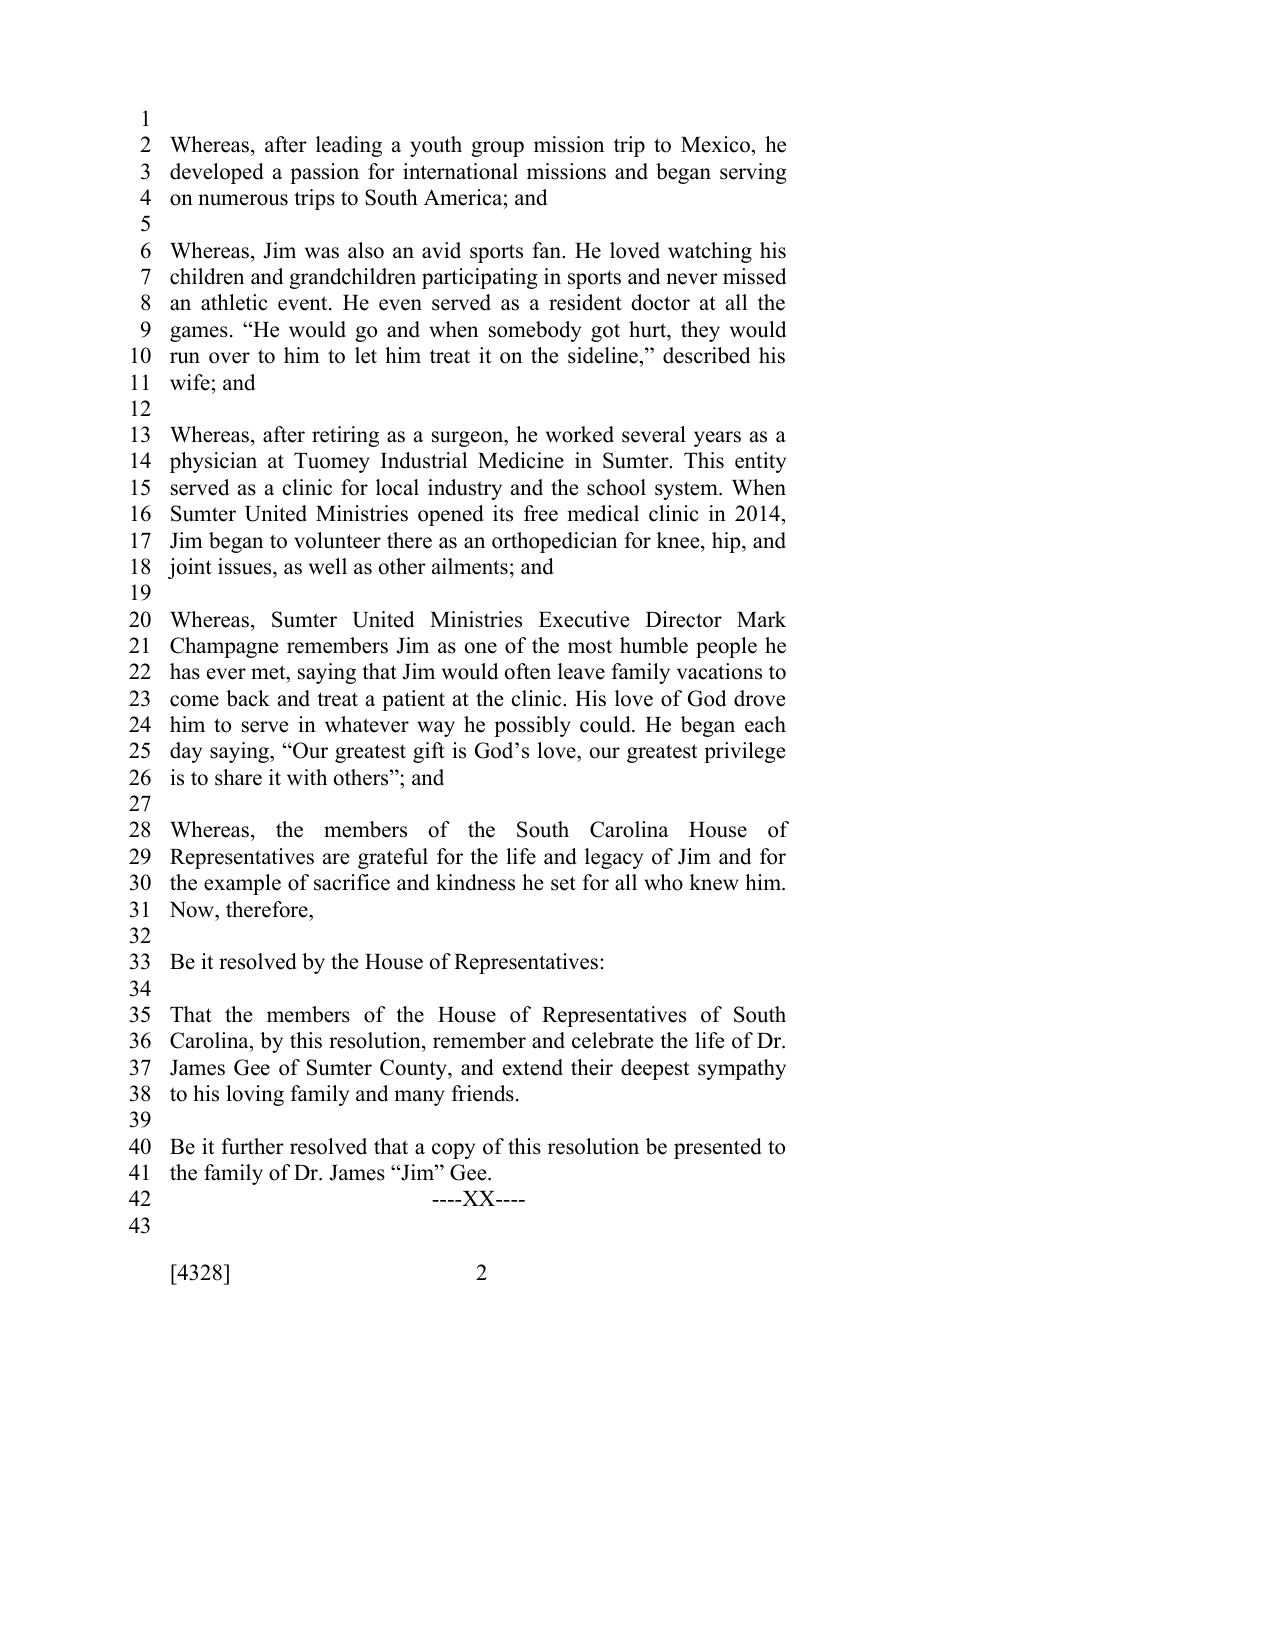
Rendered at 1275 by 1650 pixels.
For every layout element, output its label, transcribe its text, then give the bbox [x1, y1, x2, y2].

text Whereas, Jim was also an avid sports fan. He loved watching his children and grandchildren participating in sports and never missed an athletic event. He even served as a resident doctor at all the games. “He would go and when somebody got hurt, they would run over to him to let him treat it on the sideline,” described his wife; and [169, 237, 787, 395]
text Whereas, after retiring as a surgeon, he worked several years as a physician at Tuomey Industrial Medicine in Sumter. This entity served as a clinic for local industry and the school system. When Sumter United Ministries opened its free medical clinic in 2014, Jim began to volunteer there as an orthopedician for knee, hip, and joint issues, as well as other ailments; and [169, 421, 787, 579]
text Whereas, after leading a youth group mission trip to Mexico, he developed a passion for international missions and began serving on numerous trips to South America; and [169, 131, 787, 210]
text ----XX---- [169, 1186, 787, 1212]
text That the members of the House of Representatives of South Carolina, by this resolution, remember and celebrate the life of Dr. James Gee of Sumter County, and extend their deepest sympathy to his loving family and many friends. [169, 1001, 787, 1106]
text Be it further resolved that a copy of this resolution be presented to the family of Dr. James “Jim” Gee. [169, 1133, 787, 1186]
text Whereas, Sumter United Ministries Executive Director Mark Champagne remembers Jim as one of the most humble people he has ever met, saying that Jim would often leave family vacations to come back and treat a patient at the clinic. His love of God drove him to serve in whatever way he possibly could. He began each day saying, “Our greatest gift is God’s love, our greatest privilege is to share it with others”; and [169, 606, 787, 790]
text Be it resolved by the House of Representatives: [169, 948, 787, 975]
text Whereas, the members of the South Carolina House of Representatives are grateful for the life and legacy of Jim and for the example of sacrifice and kindness he set for all who knew him. Now, therefore, [169, 817, 787, 922]
